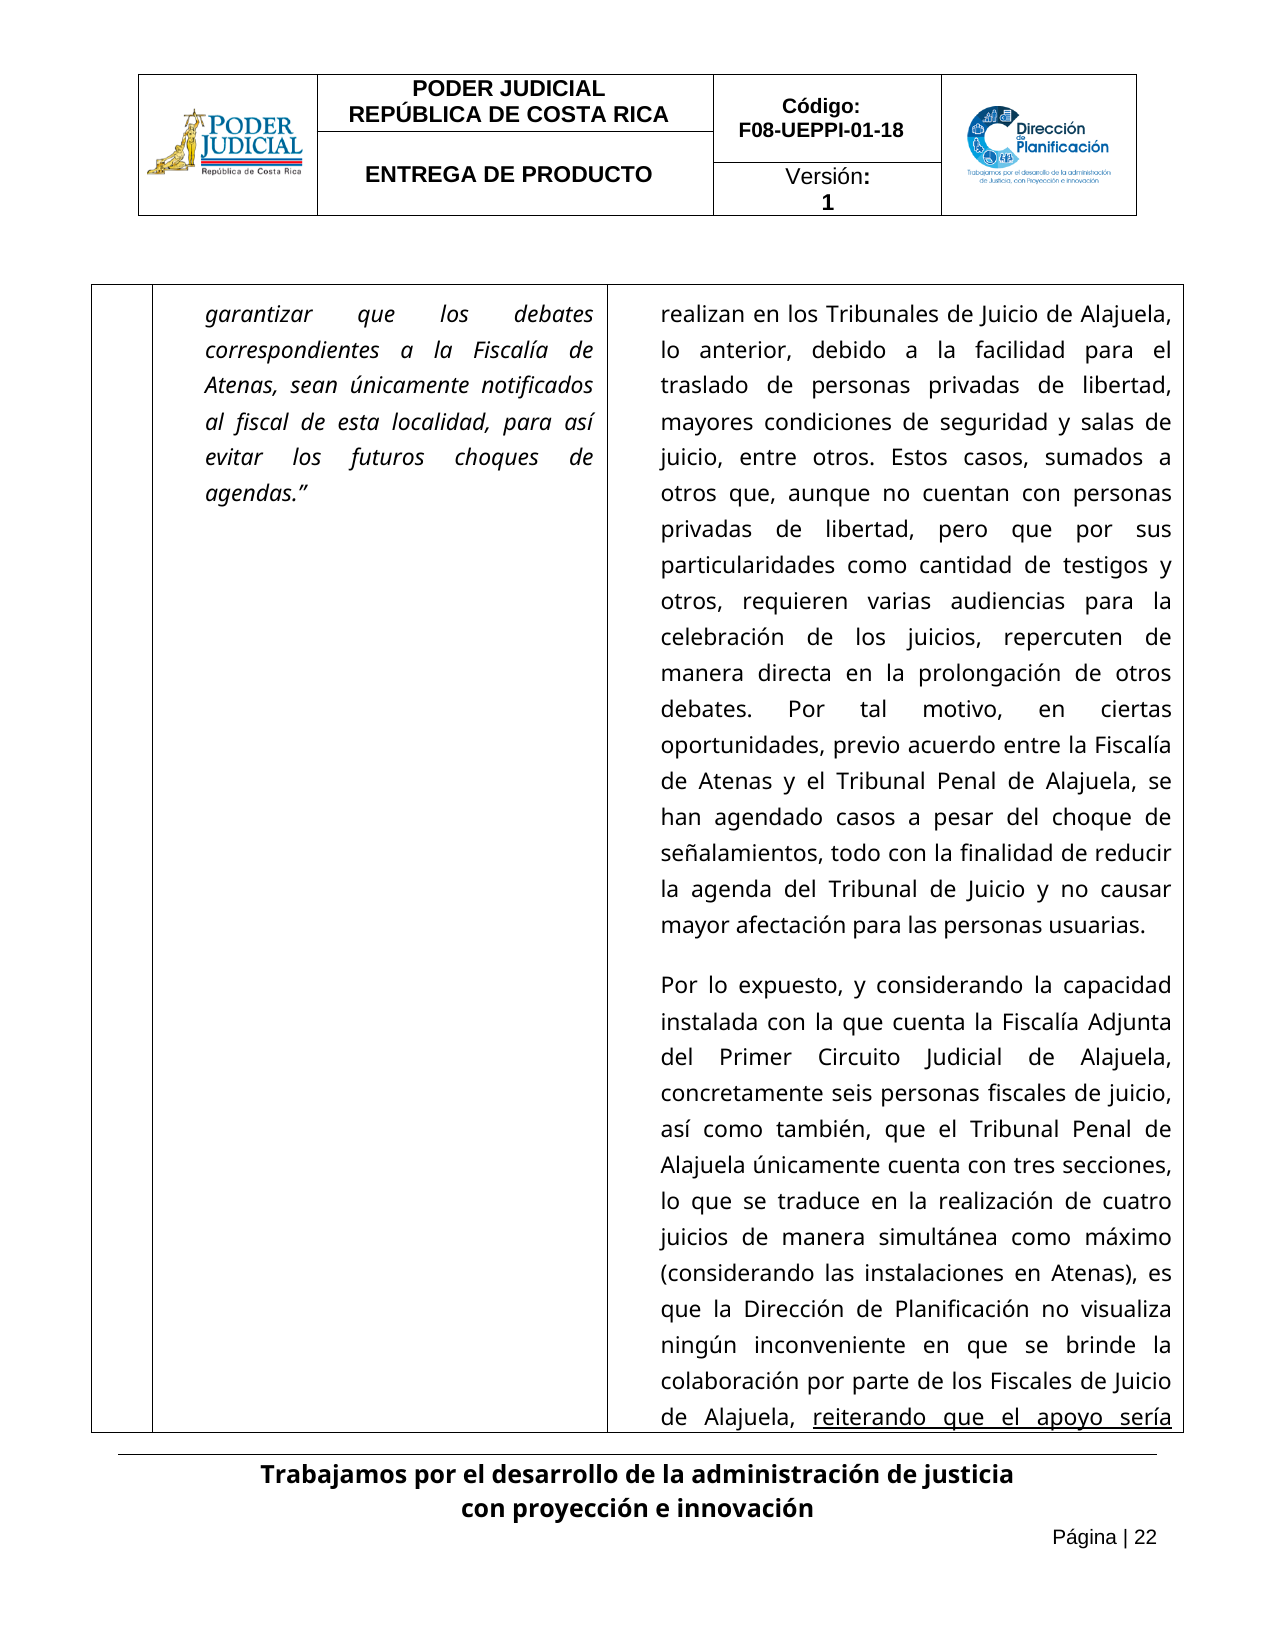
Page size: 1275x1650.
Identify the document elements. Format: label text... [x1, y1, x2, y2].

picture [966, 106, 1112, 185]
picture [142, 98, 314, 185]
table_cell 1 [92, 285, 152, 1432]
